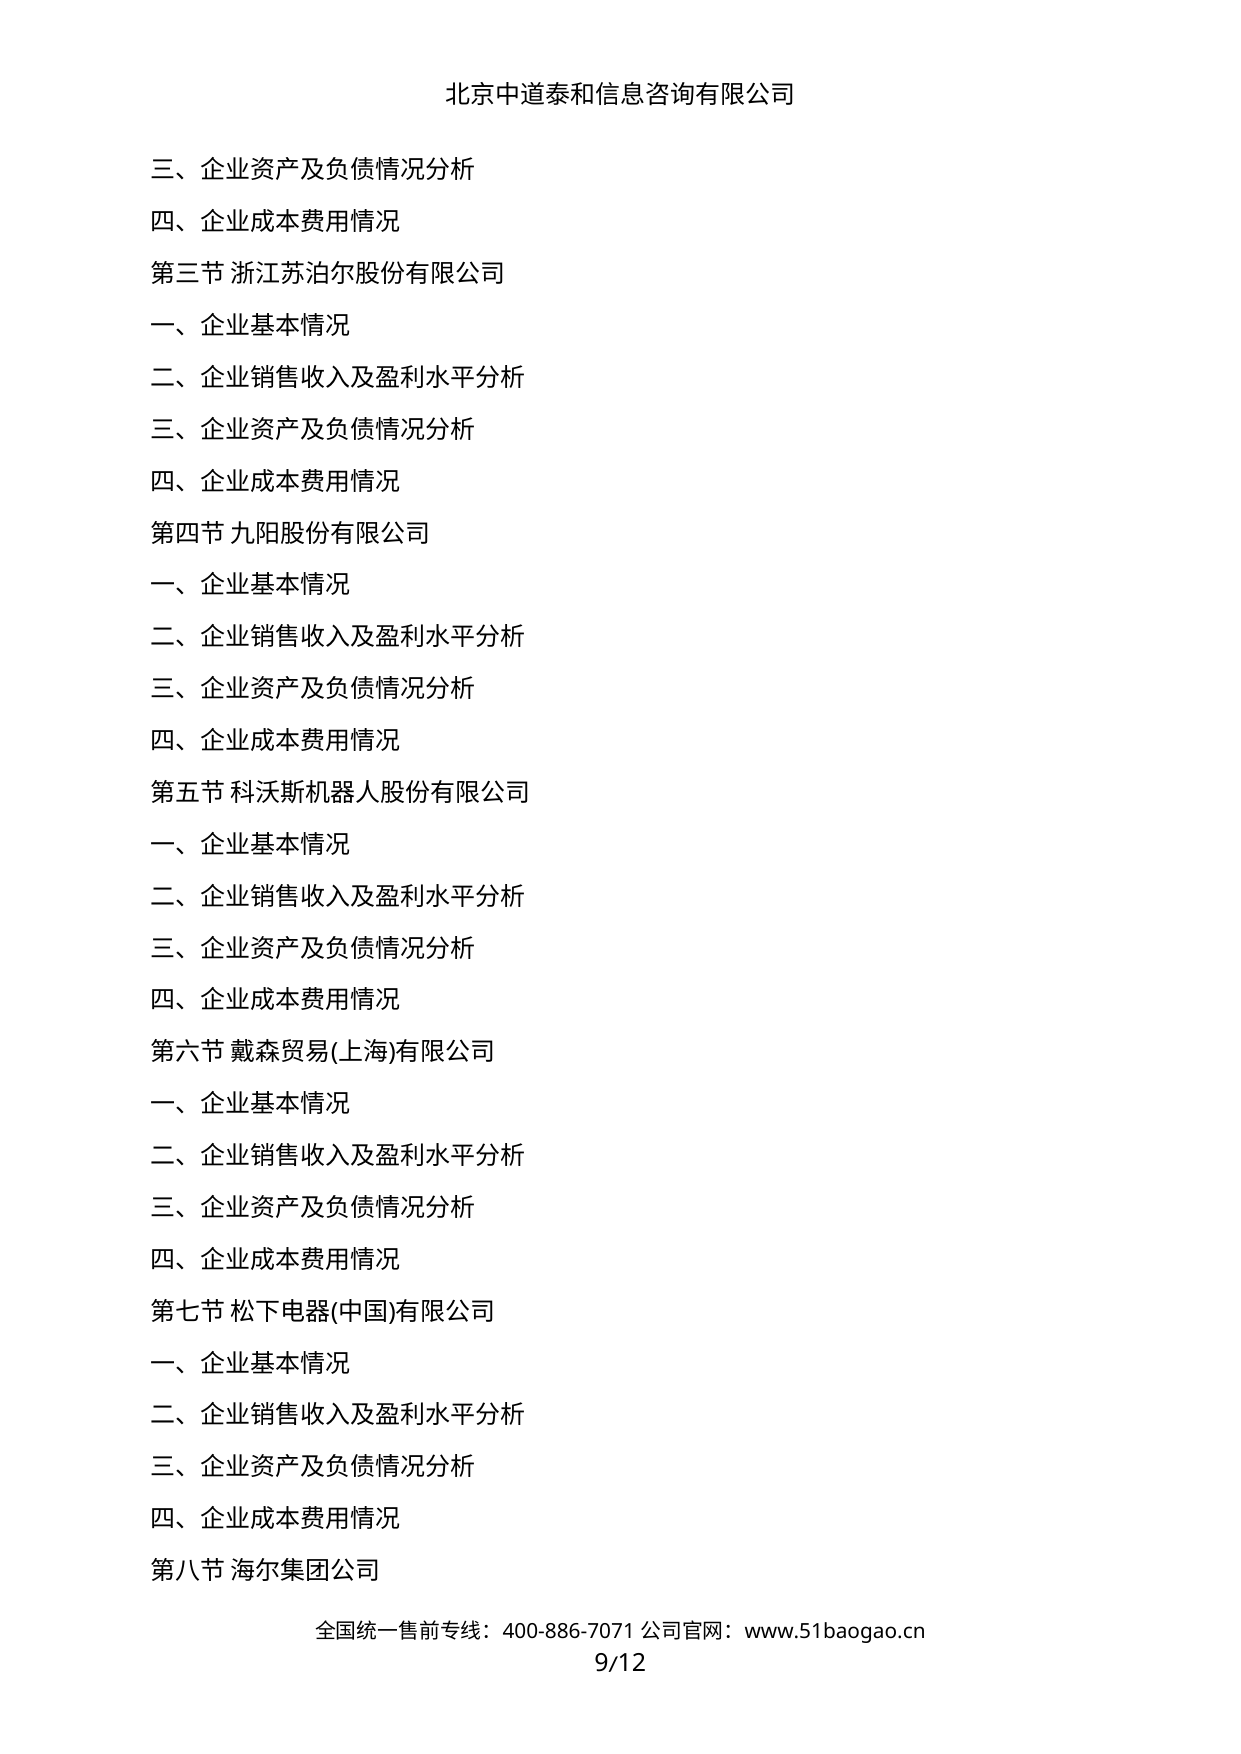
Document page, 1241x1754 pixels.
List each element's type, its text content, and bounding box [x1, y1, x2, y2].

text 一、企业基本情况 [150, 824, 1090, 861]
text 一、企业基本情况 [150, 1343, 1090, 1379]
text 二、企业销售收入及盈利水平分析 [150, 1136, 1090, 1172]
text 第七节 松下电器(中国)有限公司 [150, 1291, 1090, 1327]
text 三、企业资产及负债情况分析 [150, 409, 1090, 446]
text 三、企业资产及负债情况分析 [150, 1447, 1090, 1483]
text 二、企业销售收入及盈利水平分析 [150, 876, 1090, 912]
text 四、企业成本费用情况 [150, 980, 1090, 1016]
text 第八节 海尔集团公司 [150, 1551, 1090, 1587]
text 一、企业基本情况 [150, 565, 1090, 601]
text 二、企业销售收入及盈利水平分析 [150, 1395, 1090, 1431]
text 第五节 科沃斯机器人股份有限公司 [150, 772, 1090, 809]
text 四、企业成本费用情况 [150, 721, 1090, 757]
text 一、企业基本情况 [150, 306, 1090, 342]
text 四、企业成本费用情况 [150, 1239, 1090, 1276]
text 一、企业基本情况 [150, 1084, 1090, 1120]
text 二、企业销售收入及盈利水平分析 [150, 617, 1090, 653]
text 第四节 九阳股份有限公司 [150, 513, 1090, 549]
text 三、企业资产及负债情况分析 [150, 669, 1090, 705]
text 四、企业成本费用情况 [150, 1499, 1090, 1535]
text 第六节 戴森贸易(上海)有限公司 [150, 1032, 1090, 1068]
text 二、企业销售收入及盈利水平分析 [150, 357, 1090, 394]
text 四、企业成本费用情况 [150, 202, 1090, 238]
text 四、企业成本费用情况 [150, 461, 1090, 497]
text 三、企业资产及负债情况分析 [150, 150, 1090, 186]
text 三、企业资产及负债情况分析 [150, 1187, 1090, 1224]
text 第三节 浙江苏泊尔股份有限公司 [150, 254, 1090, 290]
text 三、企业资产及负债情况分析 [150, 928, 1090, 964]
